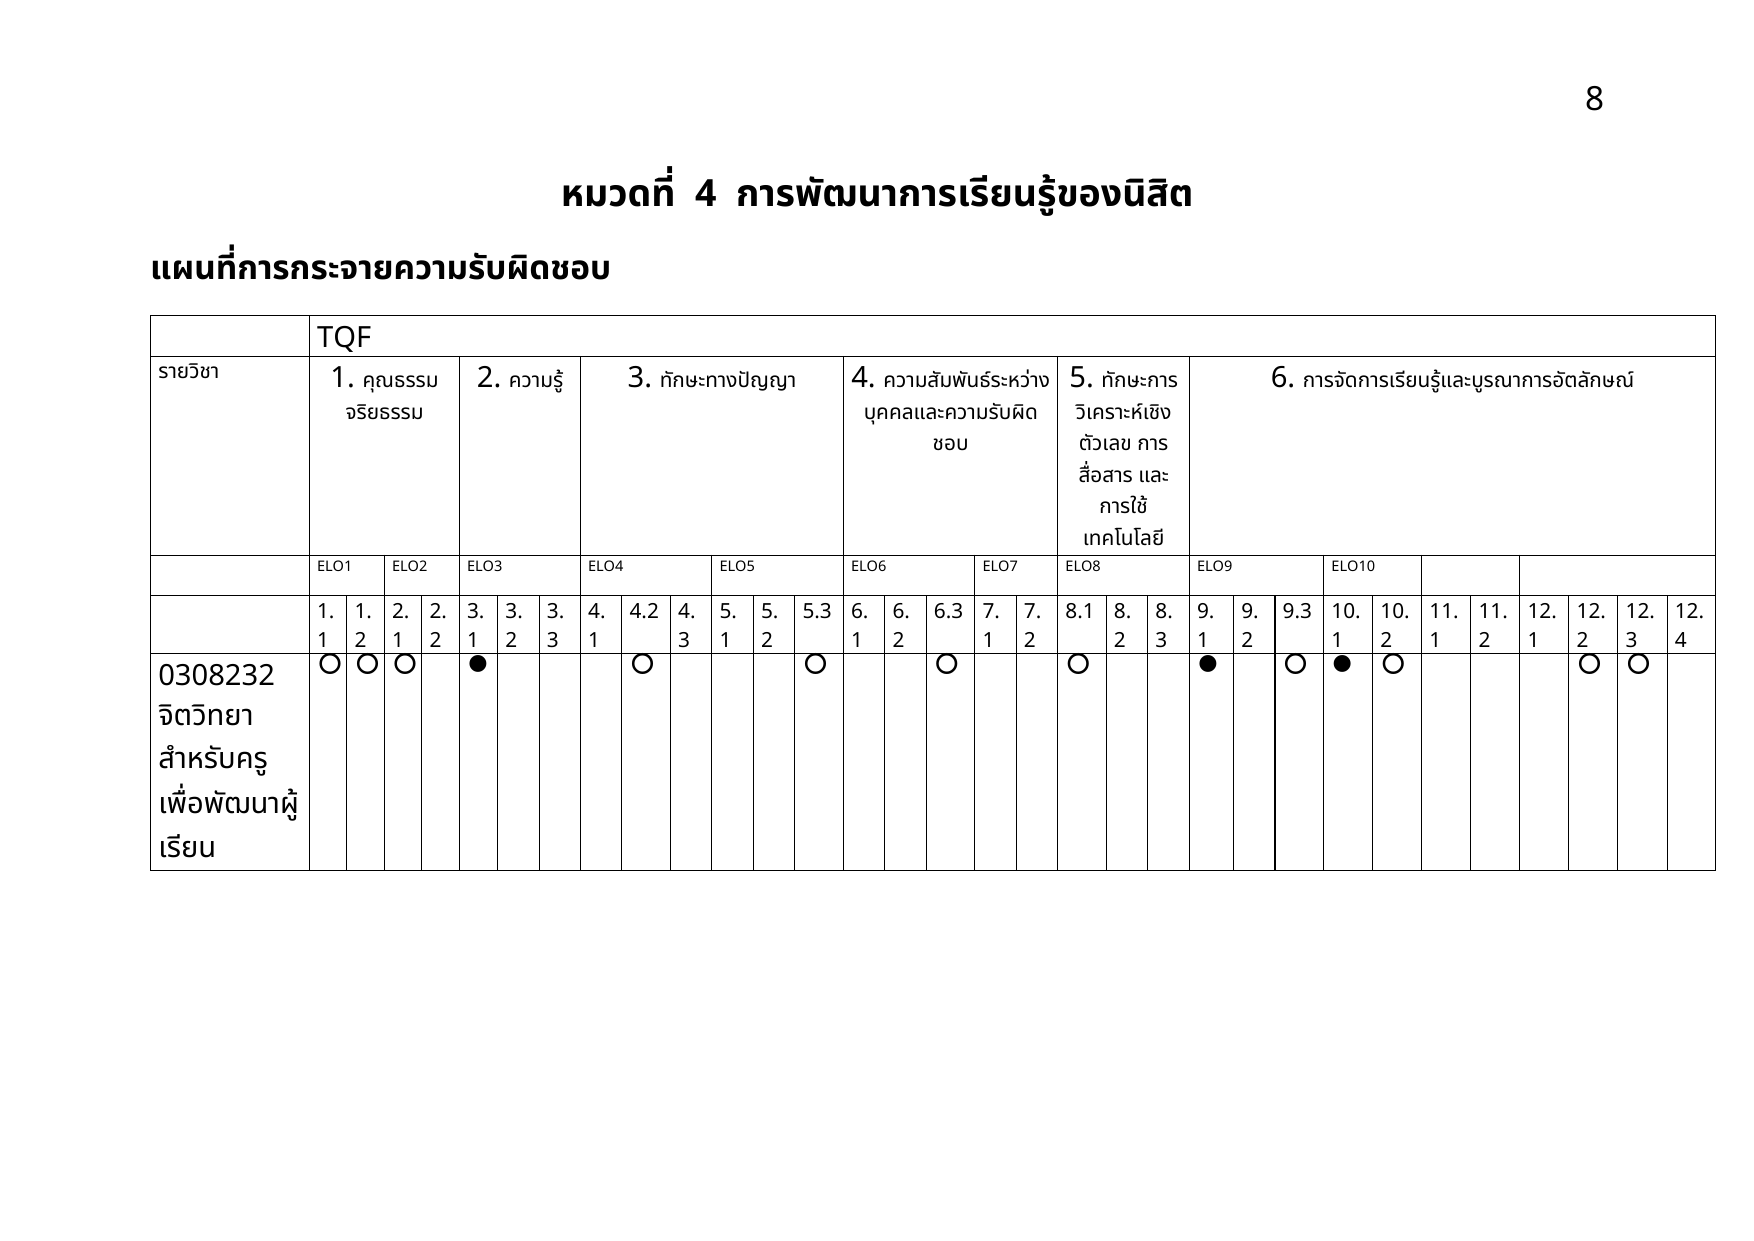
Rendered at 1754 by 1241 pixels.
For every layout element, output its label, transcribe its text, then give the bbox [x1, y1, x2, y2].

table_cell ELO1 [310, 556, 384, 595]
table_cell [975, 654, 1016, 870]
table_cell [1668, 654, 1715, 870]
table_cell ELO9 [1190, 556, 1323, 595]
table_cell [754, 654, 794, 870]
table_cell 3.3 [540, 596, 580, 653]
table_cell [460, 654, 497, 870]
table_cell [1520, 556, 1715, 595]
table_cell ELO10 [1324, 556, 1421, 595]
table_cell 2. ความรู้ [460, 357, 580, 554]
table_cell 8.1 [1058, 596, 1106, 653]
table_cell [1190, 654, 1233, 870]
table_cell [310, 654, 346, 870]
table_cell 11.1 [1422, 596, 1470, 653]
table_cell 5. ทักษะการวิเคราะห์เชิงตัวเลข การสื่อสาร และการใช้เทคโนโลยี [1058, 357, 1189, 554]
table_cell [1422, 654, 1470, 870]
table_cell 2.1 [385, 596, 421, 653]
table_cell [1148, 654, 1189, 870]
table_cell [1017, 654, 1057, 870]
text หมวดที่ 4 การพัฒนาการเรียนรู้ของนิสิต [150, 166, 1604, 223]
table_cell 3.2 [498, 596, 539, 653]
table_cell 6.2 [885, 596, 926, 653]
table_cell 7.2 [1017, 596, 1057, 653]
table_cell [1107, 654, 1147, 870]
table_cell 12.3 [1618, 596, 1667, 653]
table_cell 6.1 [844, 596, 884, 653]
table_cell 3.1 [460, 596, 497, 653]
table_cell 5.1 [712, 596, 753, 653]
table_cell 9.1 [1190, 596, 1233, 653]
table_cell 3. ทักษะทางปัญญา [581, 357, 843, 554]
table_cell 6.3 [927, 596, 974, 653]
table_cell [885, 654, 926, 870]
table_header TQF [310, 316, 1715, 356]
table_cell [581, 654, 621, 870]
table_cell [844, 654, 884, 870]
table_cell [1471, 654, 1519, 870]
table_cell 9.3 [1276, 596, 1323, 653]
table_cell 2.2 [422, 596, 459, 653]
table_cell 10.2 [1373, 596, 1421, 653]
table_cell 1.2 [347, 596, 384, 653]
table_cell [1058, 654, 1106, 870]
table_cell ELO6 [844, 556, 974, 595]
table_cell [347, 654, 384, 870]
table_cell [1422, 556, 1519, 595]
table_cell ELO2 [385, 556, 459, 595]
table_cell [422, 654, 459, 870]
table_cell 1. คุณธรรมจริยธรรม [310, 357, 459, 554]
table_cell [151, 596, 309, 653]
table_cell [712, 654, 753, 870]
table_cell 11.2 [1471, 596, 1519, 653]
table_cell 0308232 จิตวิทยาสำหรับครูเพื่อพัฒนาผู้เรียน [151, 654, 309, 870]
table_cell 12.1 [1520, 596, 1568, 653]
table_cell [385, 654, 421, 870]
table_cell ELO5 [712, 556, 843, 595]
table_header [151, 316, 309, 356]
table_cell [927, 654, 974, 870]
table_cell 8.3 [1148, 596, 1189, 653]
table_cell 4.1 [581, 596, 621, 653]
table_cell 7.1 [975, 596, 1016, 653]
table_cell [1569, 654, 1617, 870]
table_cell ELO7 [975, 556, 1057, 595]
table_cell [1373, 654, 1421, 870]
table_cell [795, 654, 843, 870]
table_cell [1520, 654, 1568, 870]
table_cell 12.4 [1668, 596, 1715, 653]
table_cell 4. ความสัมพันธ์ระหว่างบุคคลและความรับผิดชอบ [844, 357, 1057, 554]
table_cell [671, 654, 711, 870]
table_cell [1618, 654, 1667, 870]
table_cell [1324, 654, 1372, 870]
table_cell [1276, 654, 1323, 870]
table_cell [1234, 654, 1274, 870]
table_cell 12.2 [1569, 596, 1617, 653]
table_cell 4.2 [622, 596, 670, 653]
table_cell [151, 556, 309, 595]
table_cell 4.3 [671, 596, 711, 653]
table_cell 10.1 [1324, 596, 1372, 653]
table_cell [540, 654, 580, 870]
table_cell ELO3 [460, 556, 580, 595]
text แผนที่การกระจายความรับผิดชอบ [150, 244, 1604, 294]
table_cell 9.2 [1234, 596, 1274, 653]
table_cell รายวิชา [151, 357, 309, 554]
table_cell [498, 654, 539, 870]
table_cell 1.1 [310, 596, 346, 653]
table_cell ELO8 [1058, 556, 1189, 595]
table_cell 5.2 [754, 596, 794, 653]
table_cell 8.2 [1107, 596, 1147, 653]
table_cell 5.3 [795, 596, 843, 653]
table_cell [622, 654, 670, 870]
table_cell ELO4 [581, 556, 711, 595]
table_cell 6. การจัดการเรียนรู้และบูรณาการอัตลักษณ์ [1190, 357, 1715, 554]
